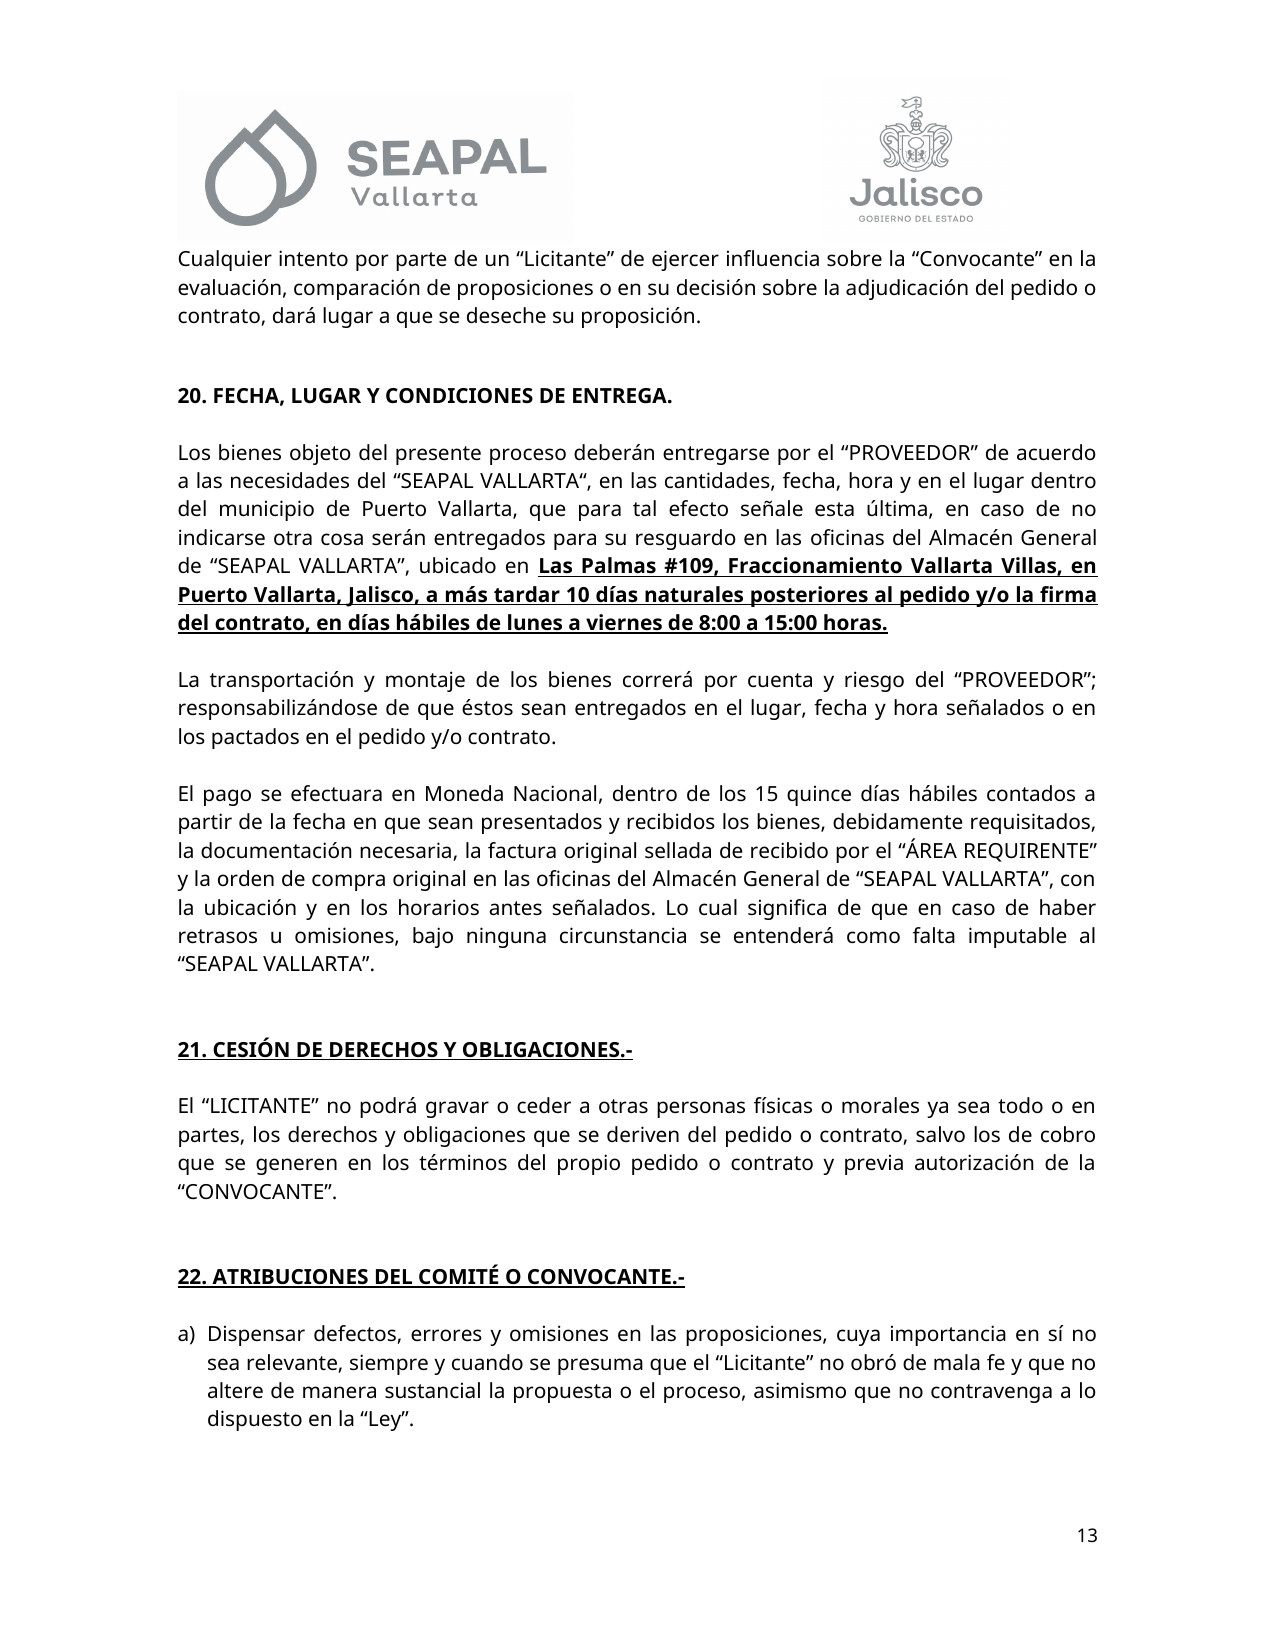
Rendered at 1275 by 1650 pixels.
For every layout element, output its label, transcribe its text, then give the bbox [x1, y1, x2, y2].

text Cualquier intento por parte de un “Licitante” de ejercer influencia sobre la “Convocante” en la evaluación, comparación de proposiciones o en su decisión sobre la adjudicación del pedido o contrato, dará lugar a que se deseche su proposición. [177, 244, 1098, 330]
text 20. FECHA, LUGAR Y CONDICIONES DE ENTREGA. [177, 381, 1098, 409]
list Dispensar defectos, errores y omisiones en las proposiciones, cuya importancia en sí no sea relevante, siempre y cuando se presuma que el “Licitante” no obró de mala fe y que no altere de manera sustancial la propuesta o el proceso, asimismo que no contravenga a lo dispuesto en la “Ley”. [177, 1319, 1098, 1433]
text La transportación y montaje de los bienes correrá por cuenta y riesgo del “PROVEEDOR”; responsabilizándose de que éstos sean entregados en el lugar, fecha y hora señalados o en los pactados en el pedido y/o contrato. [177, 665, 1098, 750]
picture [177, 91, 574, 245]
text 21. CESIÓN DE DERECHOS Y OBLIGACIONES.- [177, 1035, 1098, 1063]
text 22. ATRIBUCIONES DEL COMITÉ O CONVOCANTE.- [177, 1262, 1098, 1291]
text El “LICITANTE” no podrá gravar o ceder a otras personas físicas o morales ya sea todo o en partes, los derechos y obligaciones que se deriven del pedido o contrato, salvo los de cobro que se generen en los términos del propio pedido o contrato y previa autorización de la “CONVOCANTE”. [177, 1092, 1098, 1205]
text Los bienes objeto del presente proceso deberán entregarse por el “PROVEEDOR” de acuerdo a las necesidades del “SEAPAL VALLARTA“, en las cantidades, fecha, hora y en el lugar dentro del municipio de Puerto Vallarta, que para tal efecto señale esta última, en caso de no indicarse otra cosa serán entregados para su resguardo en las oficinas del Almacén General de “SEAPAL VALLARTA”, ubicado en Las Palmas #109, Fraccionamiento Vallarta Villas, en Puerto Vallarta, Jalisco, a más tardar 10 días naturales posteriores al pedido y/o la firma del contrato, en días hábiles de lunes a viernes de 8:00 a 15:00 horas. [177, 438, 1098, 604]
text El pago se efectuara en Moneda Nacional, dentro de los 15 quince días hábiles contados a partir de la fecha en que sean presentados y recibidos los bienes, debidamente requisitados, la documentación necesaria, la factura original sellada de recibido por el “ÁREA REQUIRENTE” y la orden de compra original en las oficinas del Almacén General de “SEAPAL VALLARTA”, con la ubicación y en los horarios antes señalados. Lo cual significa de que en caso de haber retrasos u omisiones, bajo ninguna circunstancia se entenderá como falta imputable al “SEAPAL VALLARTA”. [177, 779, 1098, 978]
picture [817, 73, 1015, 245]
